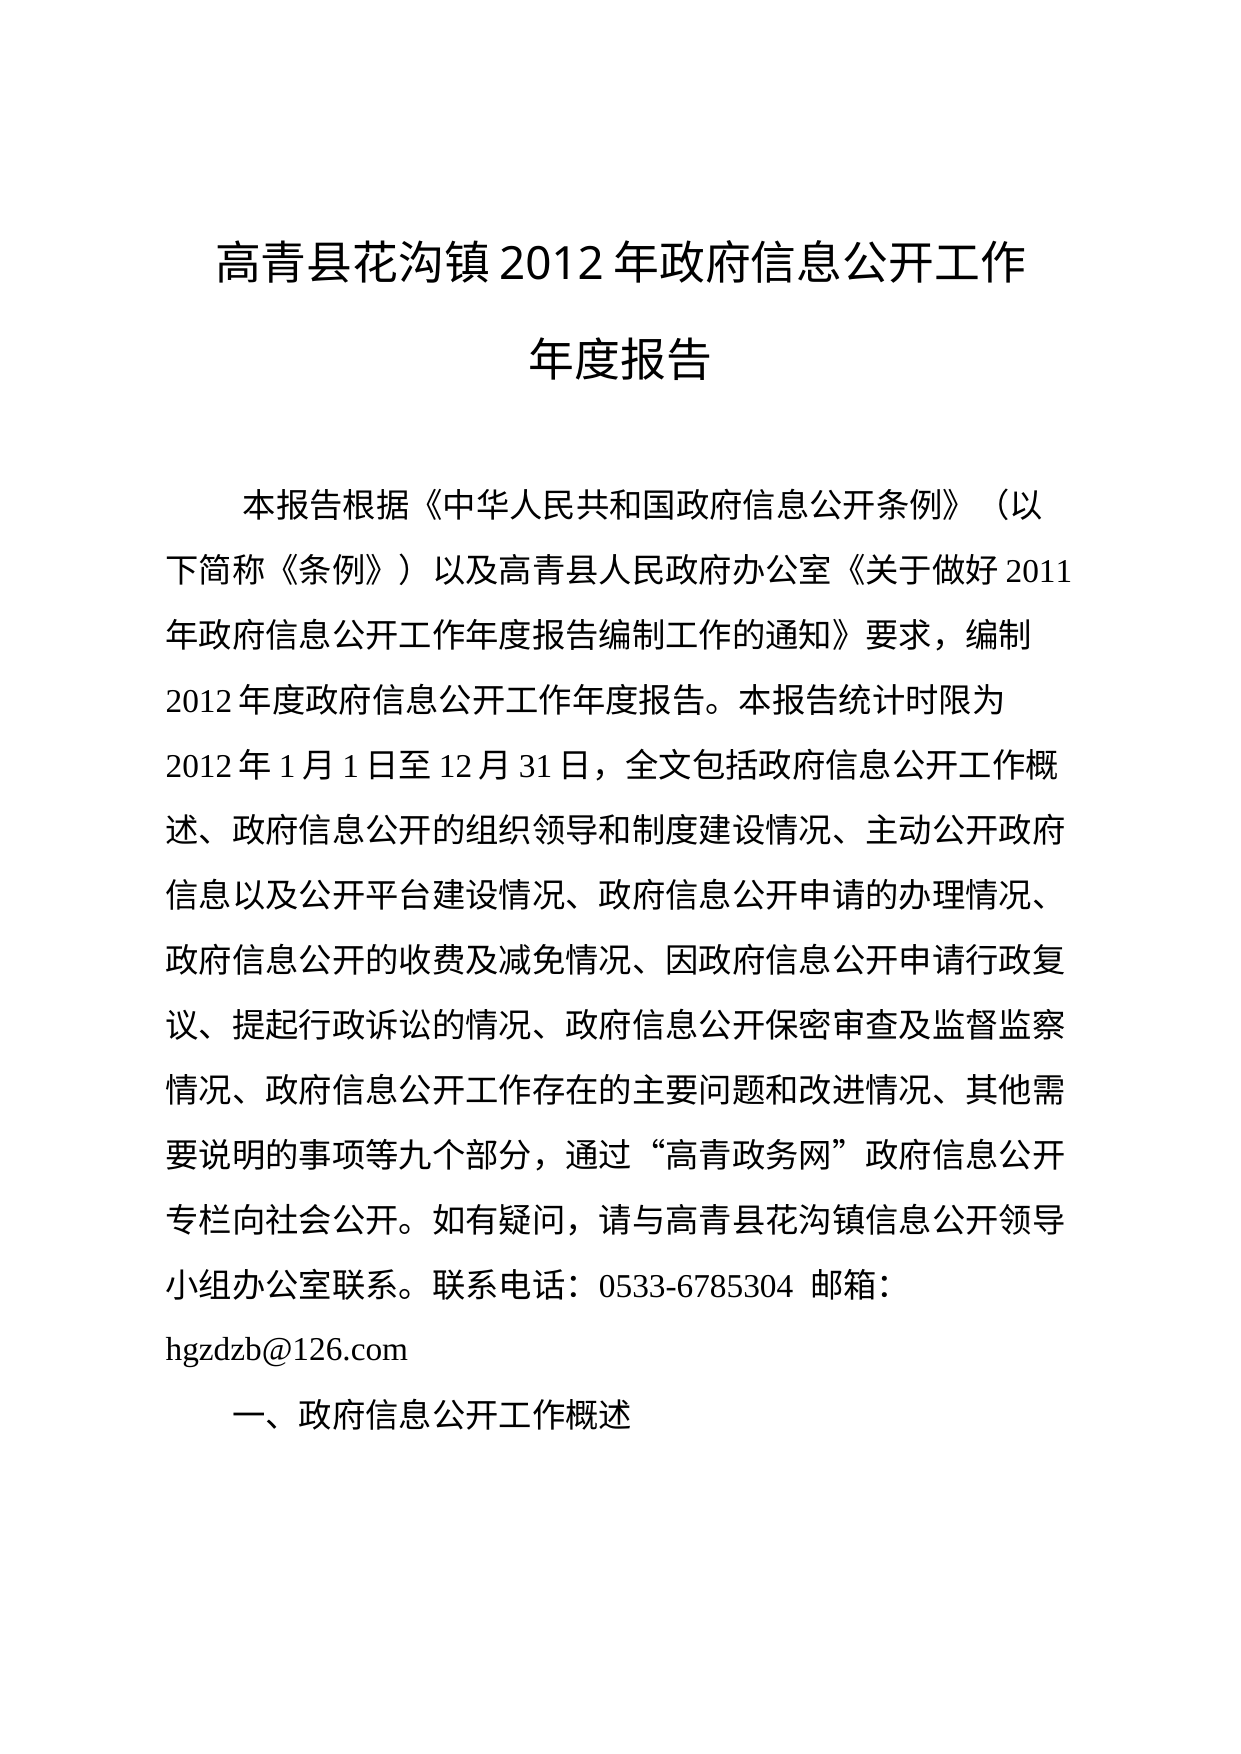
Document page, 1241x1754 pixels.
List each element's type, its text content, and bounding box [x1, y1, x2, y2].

text 一、政府信息公开工作概述 [165, 1381, 1075, 1446]
text 本报告根据《中华人民共和国政府信息公开条例》（以下简称《条例》）以及高青县人民政府办公室《关于做好2011年政府信息公开工作年度报告编制工作的通知》要求，编制2012年度政府信息公开工作年度报告。本报告统计时限为2012年1月1日至12月31日，全文包括政府信息公开工作概述、政府信息公开的组织领导和制度建设情况、主动公开政府信息以及公开平台建设情况、政府信息公开申请的办理情况、政府信息公开的收费及减免情况、因政府信息公开申请行政复议、提起行政诉讼的情况、政府信息公开保密审查及监督监察情况、政府信息公开工作存在的主要问题和改进情况、其他需要说明的事项等九个部分，通过“高青政务网”政府信息公开专栏向社会公开。如有疑问，请与高青县花沟镇信息公开领导小组办公室联系。联系电话：0533-6785304 邮箱：hgzdzb@126.com [165, 471, 1075, 1381]
text 年度报告 [165, 308, 1075, 406]
text 高青县花沟镇2012年政府信息公开工作 [165, 211, 1075, 308]
